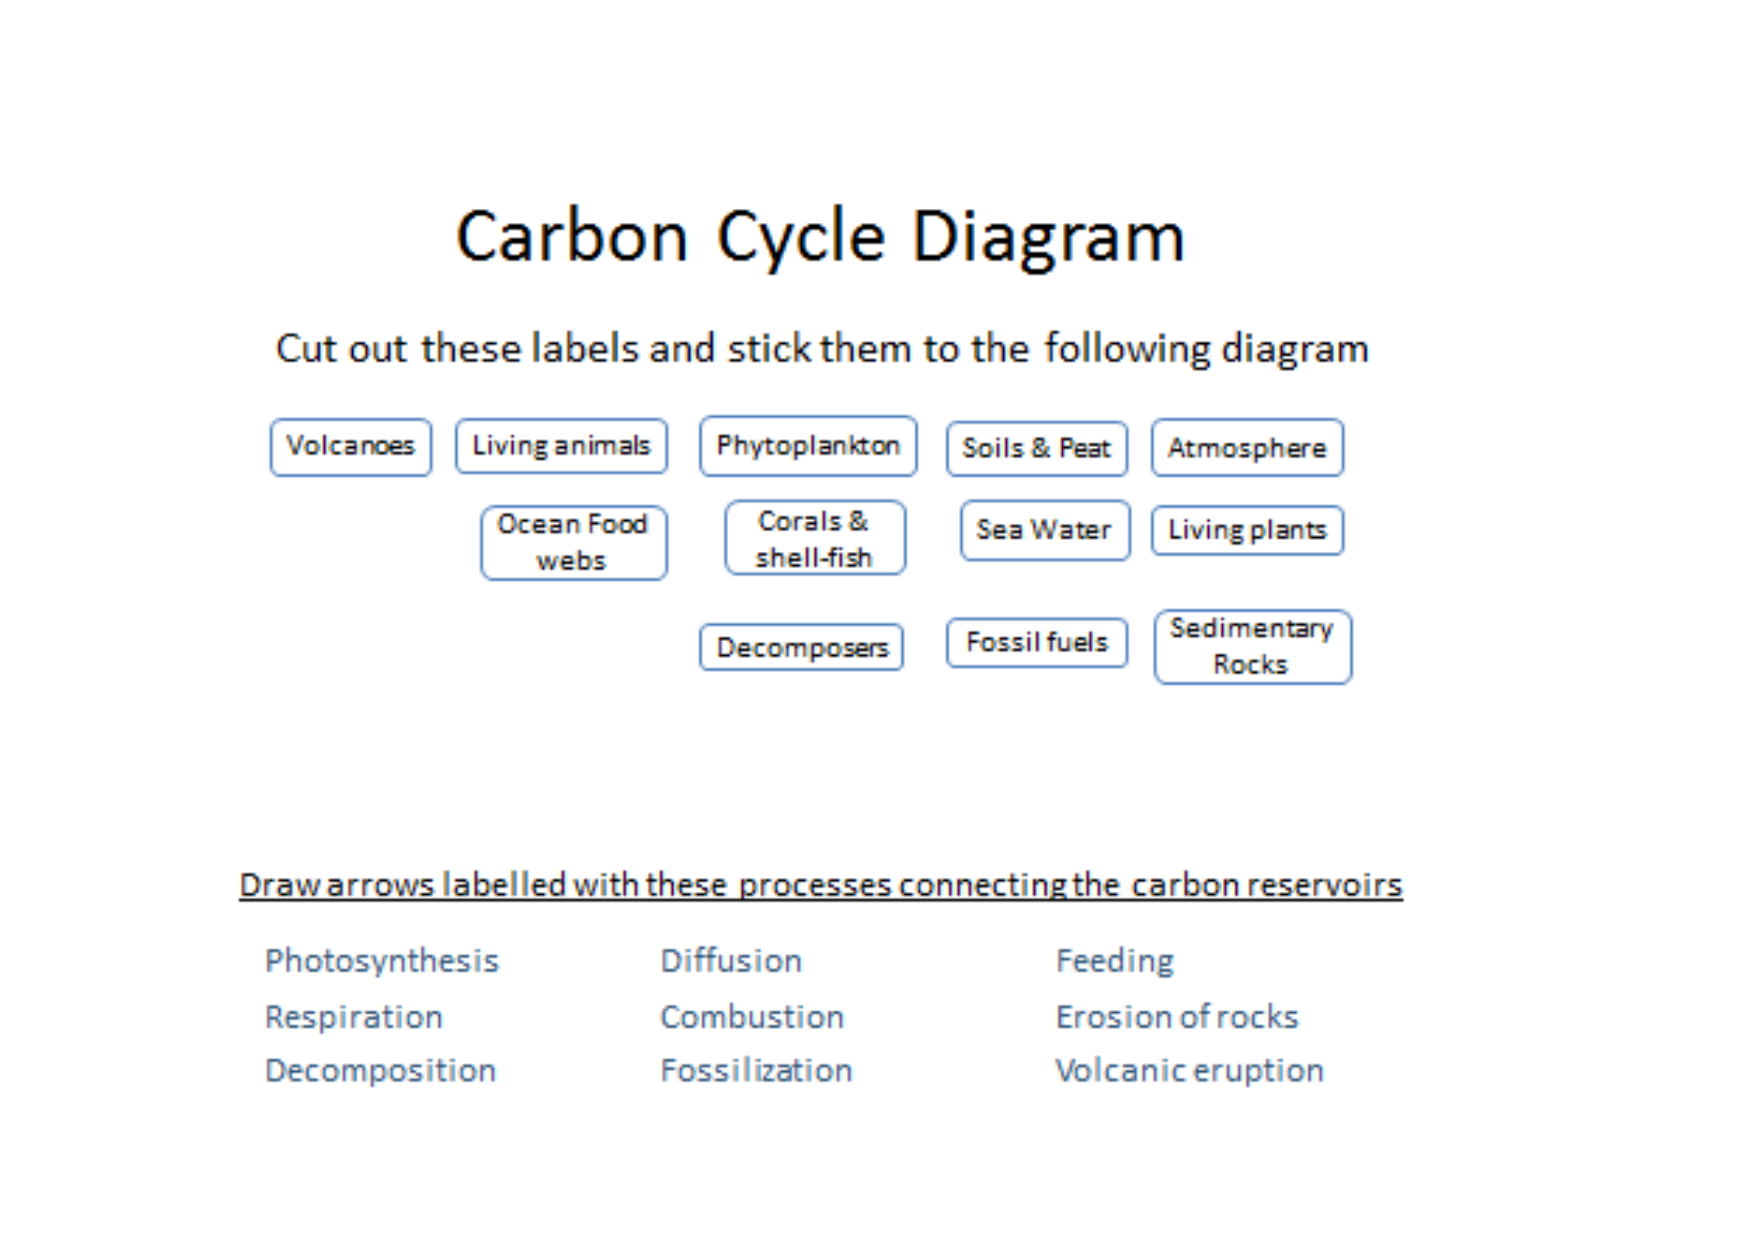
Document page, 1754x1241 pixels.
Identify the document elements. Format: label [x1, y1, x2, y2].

picture [150, 150, 1497, 1091]
